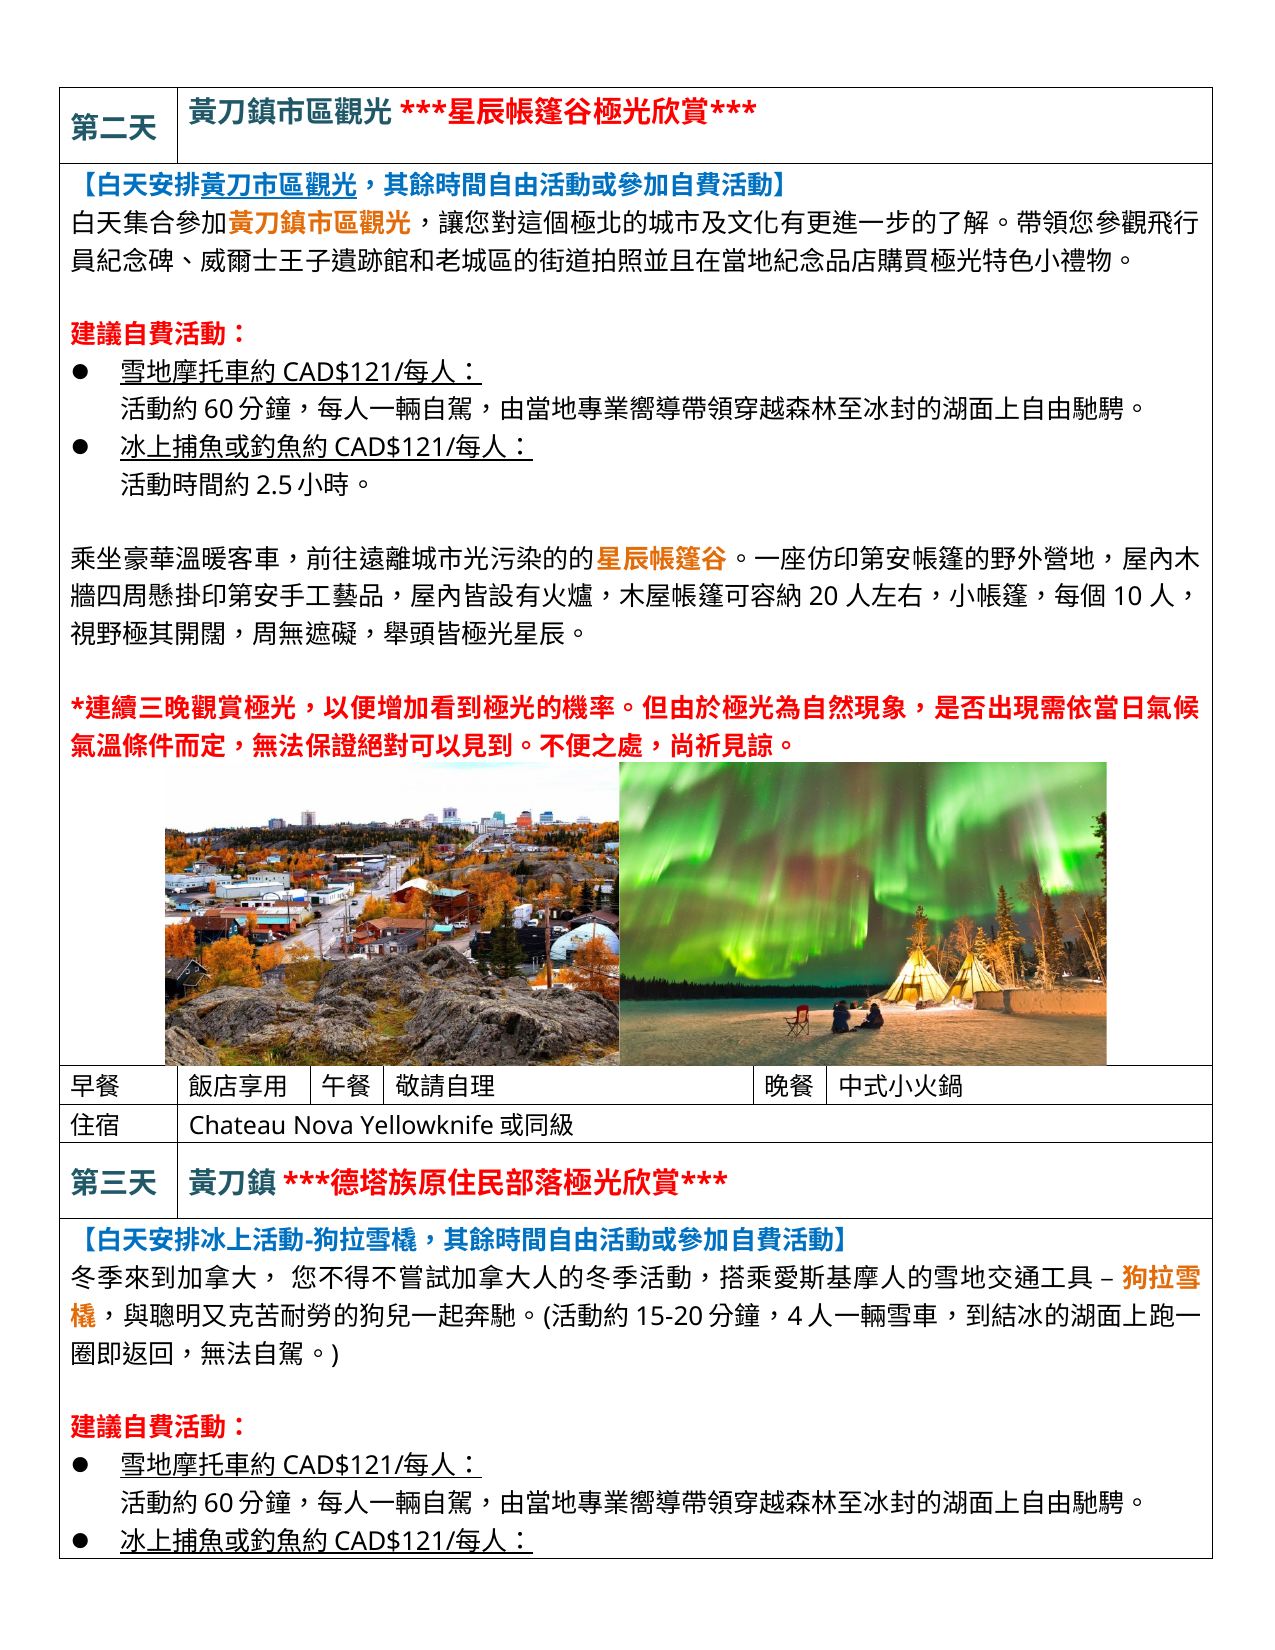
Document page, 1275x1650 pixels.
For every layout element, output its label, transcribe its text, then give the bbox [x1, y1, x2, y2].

table_cell 黃刀鎮 ***德塔族原住民部落極光欣賞*** [178, 1143, 1212, 1218]
table_cell 早餐 [60, 1066, 177, 1104]
table_cell Chateau Nova Yellowknife或同級 [178, 1105, 1212, 1142]
table_cell 敬請自理 [384, 1066, 753, 1104]
table_cell 住宿 [60, 1105, 177, 1142]
picture [165, 762, 1107, 1066]
table_cell 第二天 [60, 88, 177, 163]
table_cell 中式小火鍋 [827, 1066, 1212, 1104]
table_cell 午餐 [311, 1066, 383, 1104]
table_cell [60, 1219, 1212, 1558]
table_cell 第三天 [60, 1143, 177, 1218]
table_cell 【白天安排黃刀市區觀光，其餘時間自由活動或參加自費活動】 白天集合參加黃刀鎮市區觀光，讓您對這個極北的城市及文化有更進一步的了解。帶領您參觀飛行員紀念碑、威爾士王子遺跡館和老城區的街道拍照並且在當地紀念品店購買極光特色小禮物。 建議自費活動： 雪地摩托車約 CAD$121/每人： 活動約60分鐘，每人一輛自駕，由當地專業嚮導帶領穿越森林至冰封的湖面上自由馳騁。 冰上捕魚或釣魚約CAD$121/每人： 活動時間約2.5小時。 乘坐豪華溫暖客車，前往遠離城市光污染的的星辰帳篷谷。一座仿印第安帳篷的野外營地，屋內木牆四周懸掛印第安手工藝品，屋內皆設有火爐，木屋帳篷可容納 20 人左右，小帳篷，每個 10 人，視野極其開闊，周無遮礙，舉頭皆極光星辰。 *連續三晚觀賞極光，以便增加看到極光的機率。但由於極光為自然現象，是否出現需依當日氣候氣溫條件而定，無法保證絕對可以見到。不便之處，尚祈見諒。 [60, 164, 1212, 1065]
table_cell 黃刀鎮市區觀光 ***星辰帳篷谷極光欣賞*** [178, 88, 1212, 163]
table_cell 飯店享用 [178, 1066, 310, 1104]
table_cell 晚餐 [754, 1066, 826, 1104]
